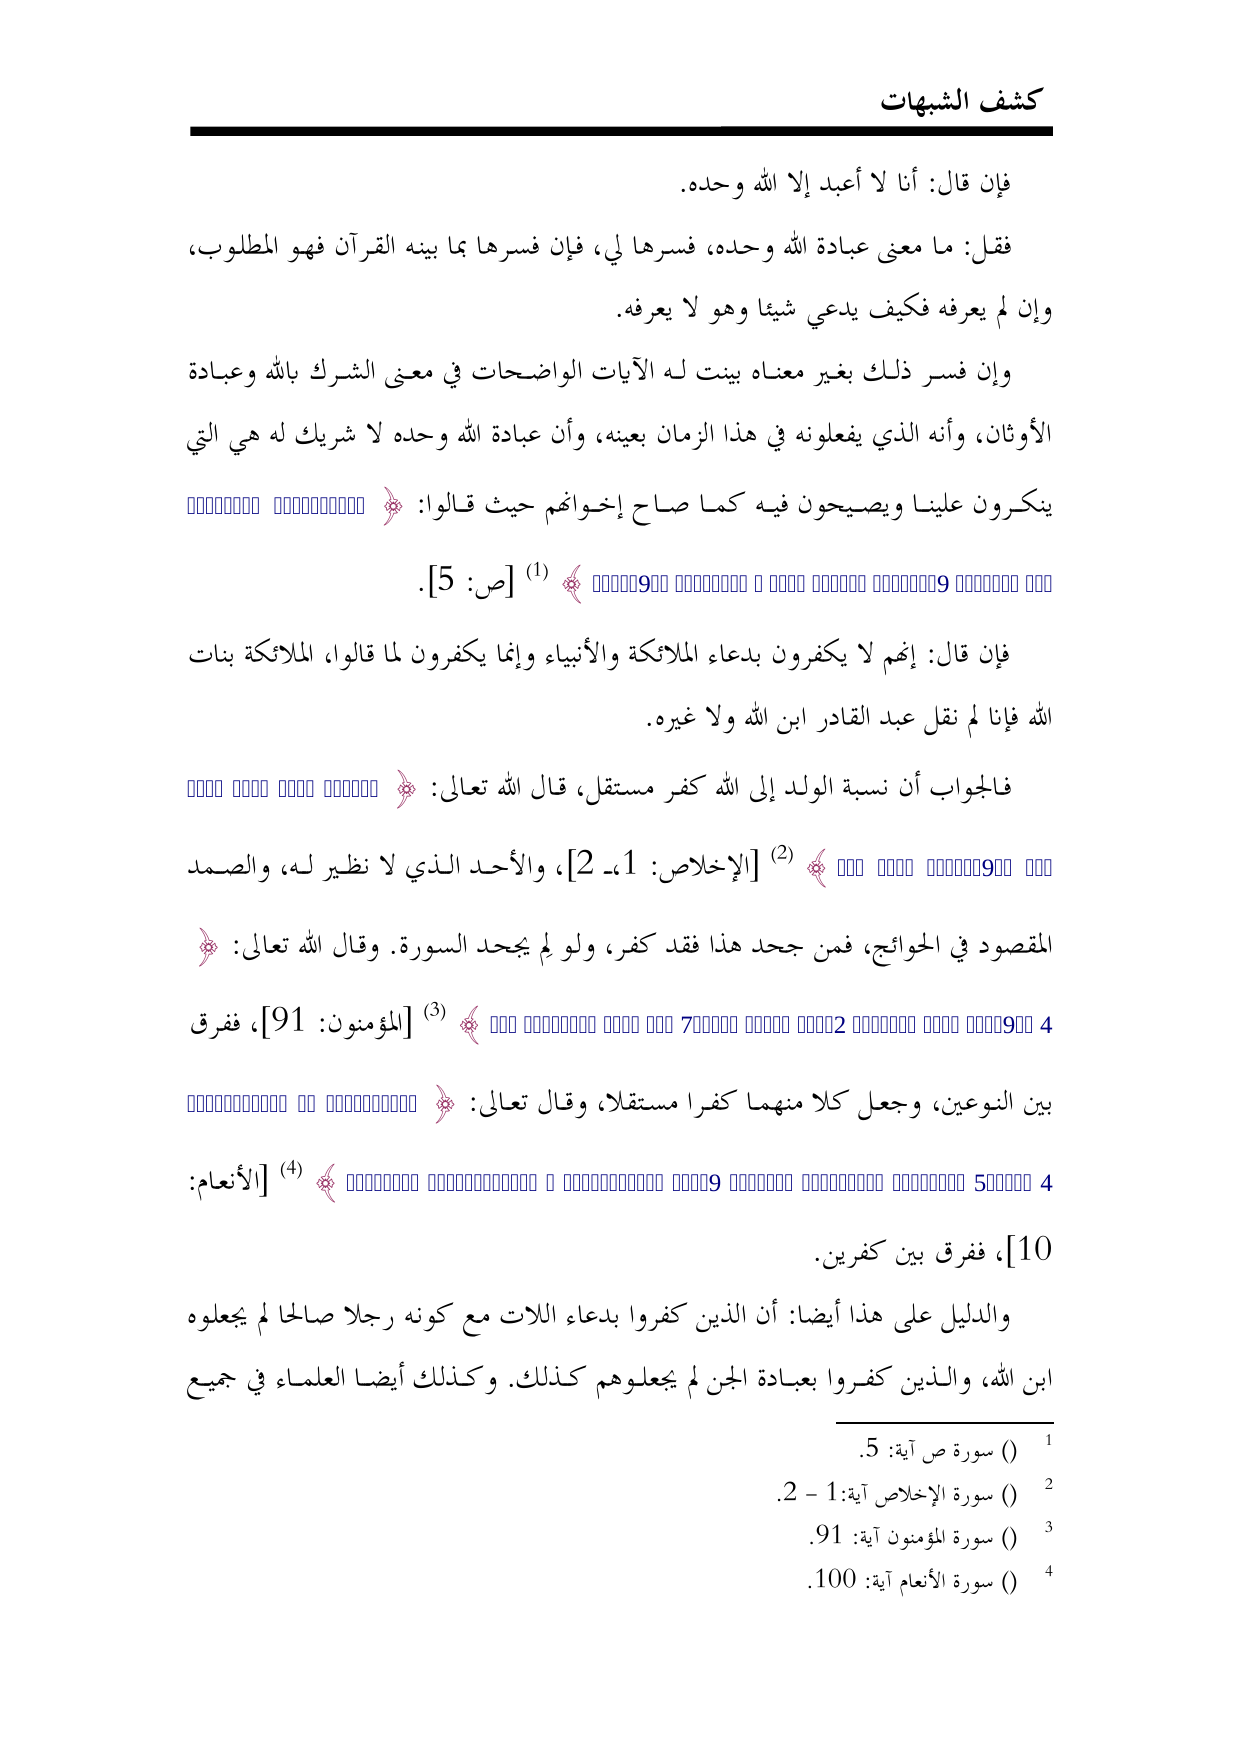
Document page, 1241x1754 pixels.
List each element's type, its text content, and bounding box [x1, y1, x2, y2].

text فقل: ما معنى عبادة الله وحده، فسرها لي، فإن فسرها بما بينه القرآن فهو المطلوب، وإن لم يعرفه فكيف يدعي شيئا وهو لا يعرفه. [187, 213, 1053, 338]
text فالجواب أن نسبة الولد إلى الله كفر مستقل، قال الله تعالى: { } () [الإخلاص: 1، 2]، والأحد الذي لا نظير له، والصمد المقصود في الحوائج، فمن جحد هذا فقد كفر، ولو لِم يجحد السورة. وقال الله تعالى: { } () [المؤمنون: 91]، ففرق بين النوعين، وجعل كلا منهما كفرا مستقلا، وقال تعالى: { } () [الأنعام: 10]، ففرق بين كفرين. [187, 746, 1053, 1282]
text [187, 1282, 1053, 1407]
text وإن فسر ذلك بغير معناه بينت له الآيات الواضحات في معنى الشرك بالله وعبادة الأوثان، وأنه الذي يفعلونه في هذا الزمان بعينه، وأن عبادة الله وحده لا شريك له هي التي ينكرون علينا ويصيحون فيه كما صاح إخوانهم حيث قالوا: { } () [ص: 5]. [187, 338, 1053, 621]
text فإن قال: أنا لا أعبد إلا الله وحده. [187, 150, 1053, 212]
text فإن قال: إنهم لا يكفرون بدعاء الملائكة والأنبياء وإنما يكفرون لما قالوا، الملائكة بنات الله فإنا لم نقل عبد القادر ابن الله ولا غيره. [187, 621, 1053, 746]
